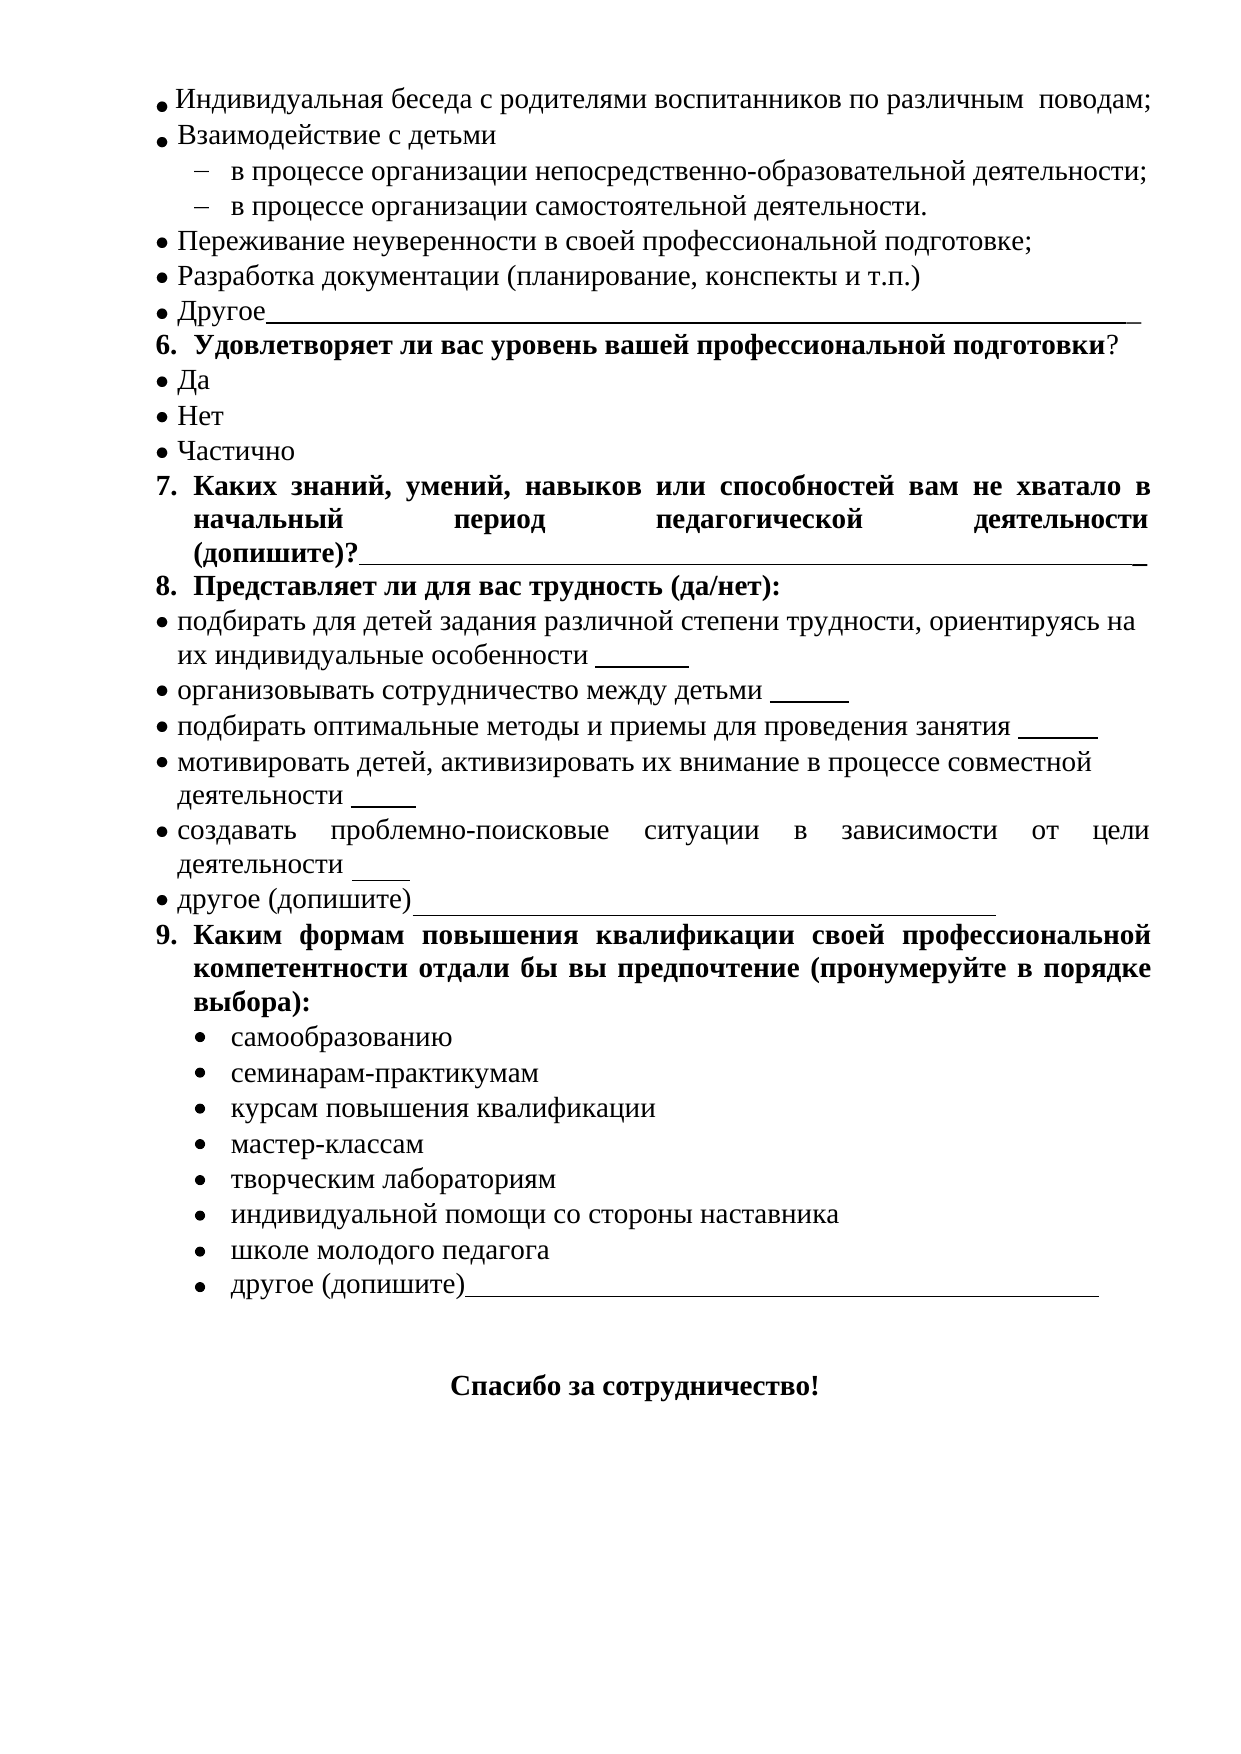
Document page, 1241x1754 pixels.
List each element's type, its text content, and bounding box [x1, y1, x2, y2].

picture [155, 221, 183, 327]
picture [155, 669, 183, 777]
picture [193, 150, 226, 222]
text мотивировать детей, активизировать их внимание в процессе совместной деятельности [177, 744, 1149, 811]
text подбирать оптимальные методы и приемы для проведения занятия [177, 708, 1205, 742]
picture [155, 396, 183, 468]
text cамообразованию [231, 1019, 1205, 1053]
picture [155, 879, 183, 915]
subtitle Каким формам повышения квалификации своей профессиональной компетентности отдали бы вы предпочтение (пронумеруйте в порядке выбора): [156, 917, 1152, 1018]
text Другое _ [177, 294, 1205, 327]
text подбирать для детей задания различной степени трудности, ориентируясь на их индивидуальные особенности [177, 603, 1149, 670]
text индивидуальной помощи со стороны наставника школе молодого педагога [231, 1197, 841, 1266]
text создавать проблемно-поисковые ситуации в зависимости от цели деятельности [177, 812, 1151, 879]
text Нет [177, 398, 1205, 431]
picture [193, 1017, 221, 1302]
text организовывать сотрудничество между детьми [177, 672, 1205, 706]
text другое (допишите) [177, 881, 1205, 915]
subtitle Удовлетворяет ли вас уровень вашей профессиональной подготовки? Да [155, 327, 1119, 396]
picture [155, 810, 183, 847]
text Взаимодействие с детьми [177, 117, 1205, 150]
text в процессе организации непосредственно-образовательной деятельности; в процессе организации самостоятельной деятельности. [231, 153, 1149, 221]
subtitle Каких знаний, умений, навыков или способностей вам не хватало в начальный период педагогической деятельности (допишите)? _ [156, 468, 1152, 568]
text Частично [177, 433, 1205, 467]
text курсам повышения квалификации мастер-классам [231, 1091, 656, 1159]
picture [155, 602, 183, 637]
picture [155, 115, 183, 157]
text Переживание неуверенности в своей профессиональной подготовке; Разработка документации (планирование, конспекты и т.п.) [177, 223, 1034, 292]
text творческим лабораториям [231, 1161, 1205, 1194]
text Индивидуальная беседа с родителями воспитанников по различным поводам; [73, 81, 1205, 115]
list Представляет ли для вас трудность (да/нет): [155, 568, 1205, 602]
subtitle Спасибо за сотрудничество! [79, 1368, 1191, 1402]
text семинарам-практикумам [231, 1055, 1205, 1088]
text другое (допишите) [231, 1268, 1205, 1301]
